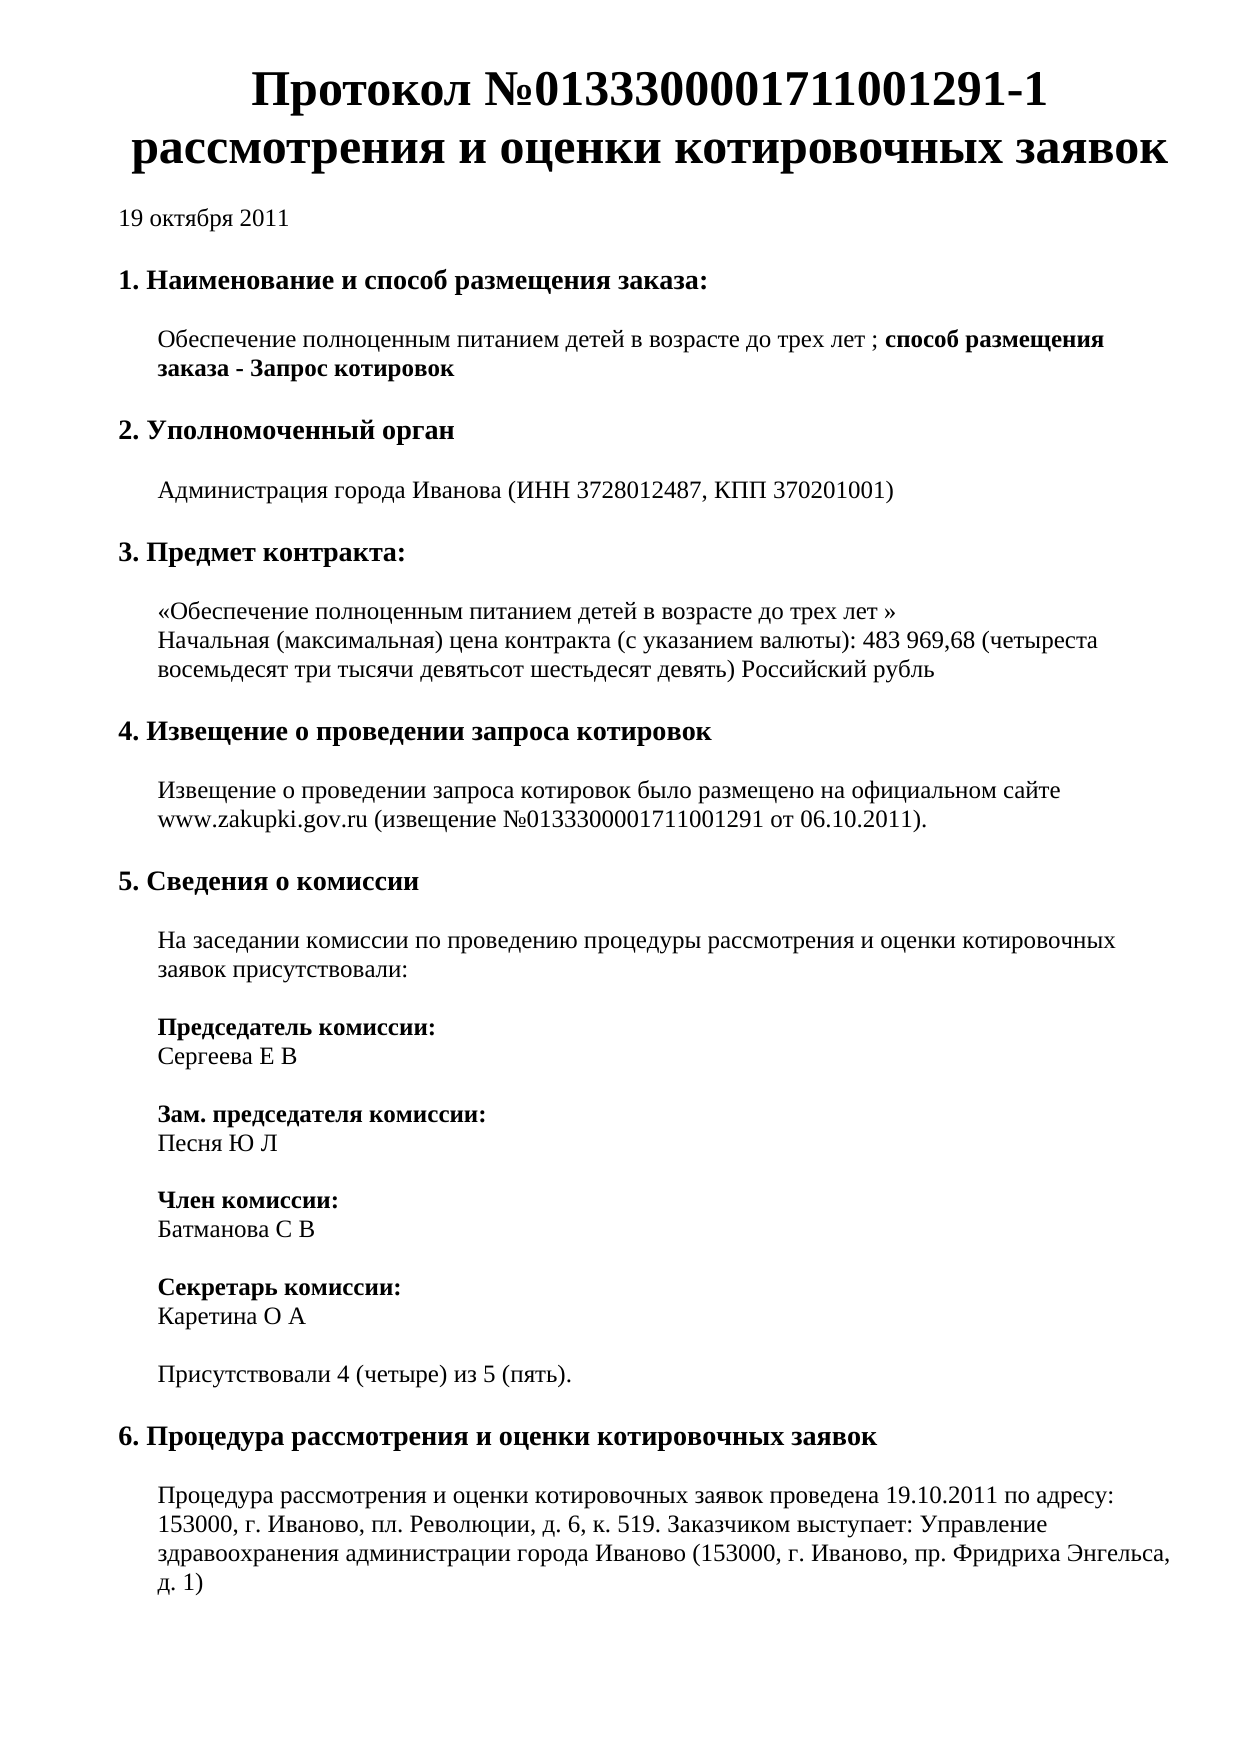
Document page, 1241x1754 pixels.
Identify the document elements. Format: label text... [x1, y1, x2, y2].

text рассмотрения и оценки котировочных заявок [118, 117, 1181, 174]
text 19 октября 2011 [118, 203, 1181, 232]
text 6. Процедура рассмотрения и оценки котировочных заявок [118, 1419, 1181, 1451]
text Извещение о проведении запроса котировок было размещено на официальном сайте www.zakupki.gov.ru (извещение №0133300001711001291 от 06.10.2011). [157, 775, 1181, 833]
text «Обеспечение полноценным питанием детей в возрасте до трех лет » Начальная (максимальная) цена контракта (с указанием валюты): 483 969,68 (четыреста восемьдесят три тысячи девятьсот шестьдесят девять) Российский рубль [157, 596, 1181, 682]
text 3. Предмет контракта: [118, 535, 1181, 567]
text Зам. председателя комиссии: Песня Ю Л [157, 1099, 1181, 1156]
text 2. Уполномоченный орган [118, 413, 1181, 446]
text Председатель комиссии: Сергеева Е В [157, 1012, 1181, 1070]
text 4. Извещение о проведении запроса котировок [118, 714, 1181, 746]
text Процедура рассмотрения и оценки котировочных заявок проведена 19.10.2011 по адресу: 153000, г. Иваново, пл. Революции, д. 6, к. 519. Заказчиком выступает: Управление здравоохранения администрации города Иваново (153000, г. Иваново, пр. Фридриха Энгельса, д. 1) [157, 1481, 1181, 1596]
text Обеспечение полноценным питанием детей в возрасте до трех лет ; способ размещения заказа - Запрос котировок [157, 324, 1181, 382]
text На заседании комиссии по проведению процедуры рассмотрения и оценки котировочных заявок присутствовали: [157, 926, 1181, 983]
text 5. Сведения о комиссии [118, 864, 1181, 896]
text 1. Наименование и способ размещения заказа: [118, 263, 1181, 295]
text Секретарь комиссии: Каретина О А [157, 1272, 1181, 1330]
text Администрация города Иванова (ИНН 3728012487, КПП 370201001) [157, 475, 1181, 503]
text Протокол №0133300001711001291-1 [118, 59, 1181, 117]
text Член комиссии: Батманова С В [157, 1186, 1181, 1243]
text Присутствовали 4 (четыре) из 5 (пять). [157, 1359, 1181, 1388]
